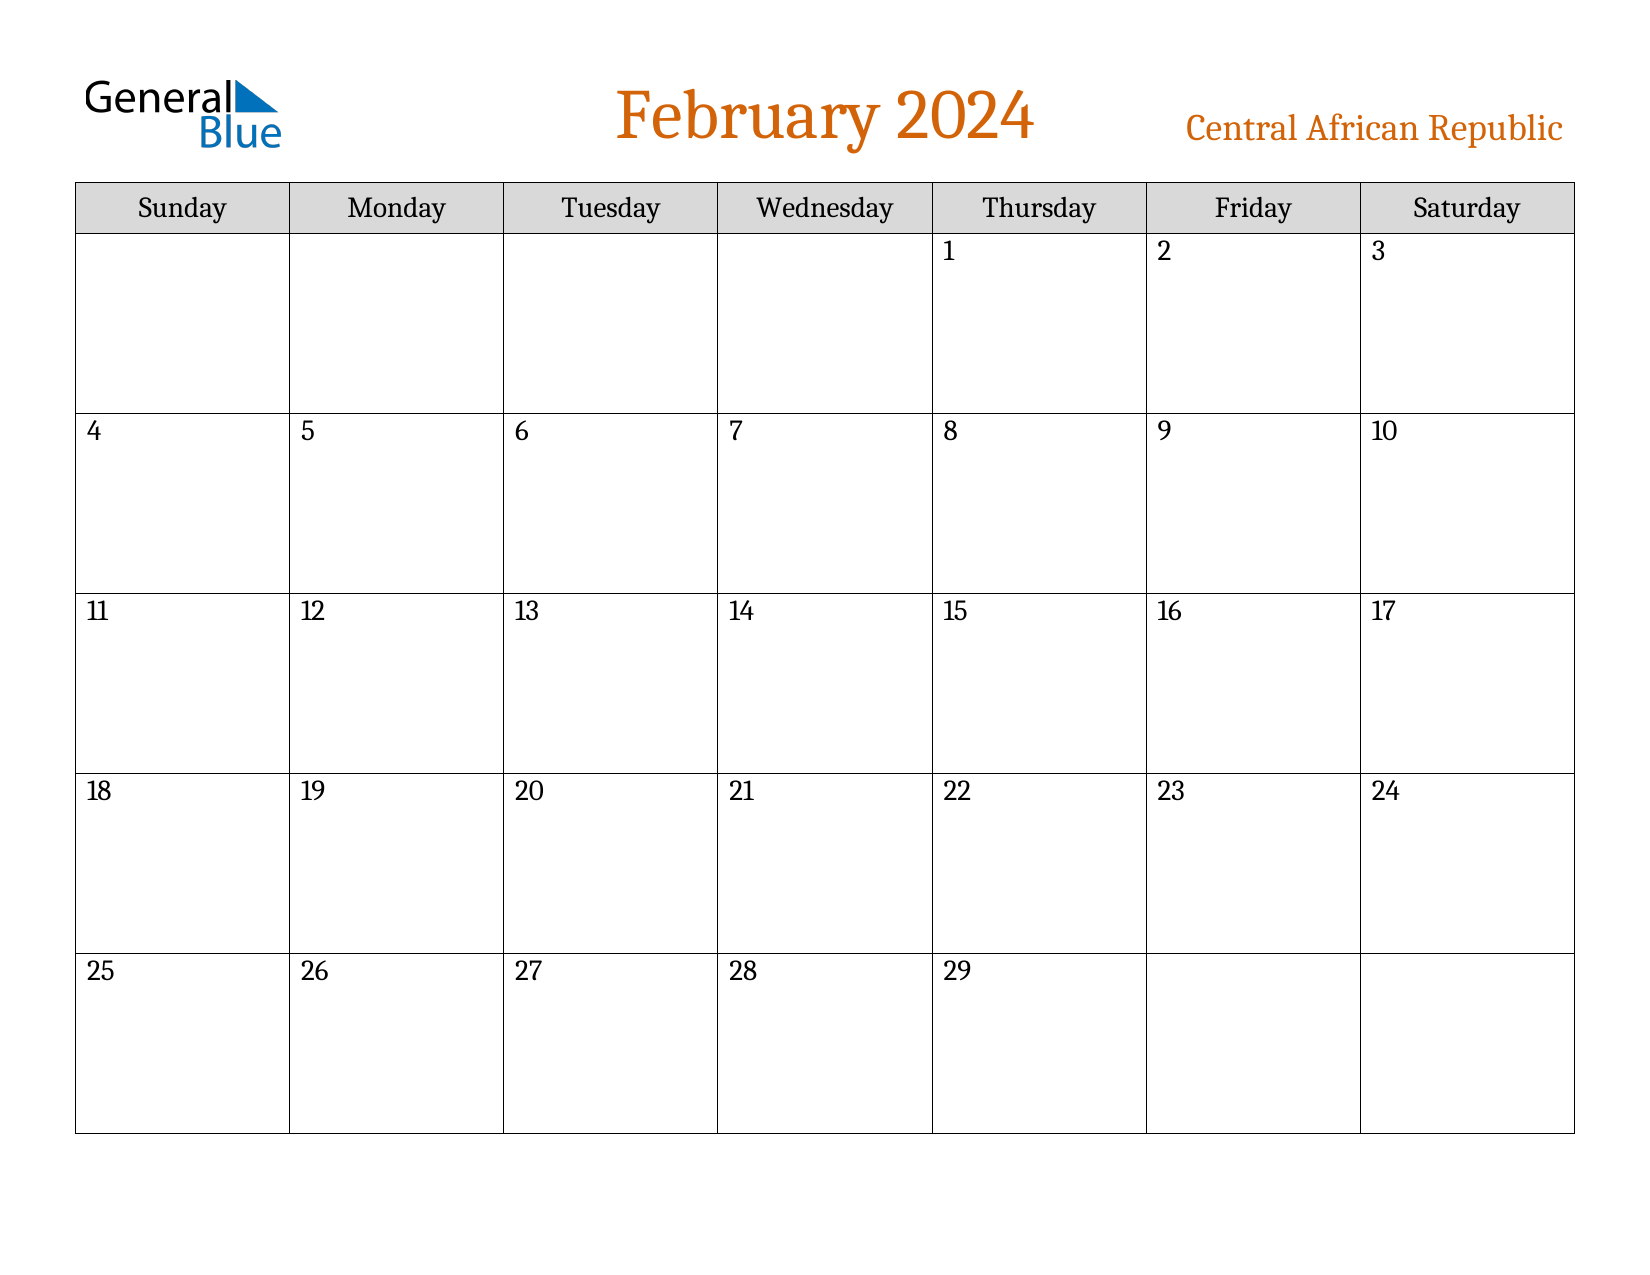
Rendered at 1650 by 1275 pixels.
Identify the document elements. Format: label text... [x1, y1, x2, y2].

table_cell [504, 990, 717, 1133]
table_cell [76, 990, 289, 1133]
table_cell [1361, 990, 1574, 1133]
table_cell [504, 270, 717, 413]
table_cell [1361, 630, 1574, 773]
table_cell [933, 630, 1146, 773]
table_cell 2 [1147, 234, 1360, 270]
table_cell 11 [76, 594, 289, 630]
table_cell [76, 630, 289, 773]
table_cell 8 [933, 414, 1146, 450]
table_cell [1147, 954, 1360, 990]
table_cell [504, 810, 717, 953]
table_cell [1361, 810, 1574, 953]
table_cell [1147, 990, 1360, 1133]
table_cell 3 [1361, 234, 1574, 270]
table_cell 19 [290, 774, 503, 810]
table_cell [718, 990, 932, 1133]
table_cell Sunday [76, 183, 289, 233]
table_cell 28 [718, 954, 932, 990]
table_cell 10 [1361, 414, 1574, 450]
table_cell 7 [718, 414, 932, 450]
table_cell [290, 630, 503, 773]
table_cell [933, 450, 1146, 593]
table_cell [718, 234, 932, 270]
table_header February 2024 [504, 75, 1146, 182]
table_cell [290, 234, 503, 270]
table_cell [290, 990, 503, 1133]
table_cell [1361, 270, 1574, 413]
table_header [76, 75, 503, 182]
table_cell 20 [504, 774, 717, 810]
picture [86, 80, 281, 148]
table_cell [76, 270, 289, 413]
table_cell 4 [76, 414, 289, 450]
table_cell 23 [1147, 774, 1360, 810]
table_cell 5 [290, 414, 503, 450]
table_cell [933, 810, 1146, 953]
table_cell [1361, 954, 1574, 990]
table_cell [933, 270, 1146, 413]
table_cell [1147, 270, 1360, 413]
table_cell [1361, 450, 1574, 593]
table_cell [76, 450, 289, 593]
table_cell [718, 630, 932, 773]
table_header Central African Republic [1146, 75, 1574, 182]
table_cell 17 [1361, 594, 1574, 630]
table_cell Monday [290, 183, 503, 233]
table_cell 6 [504, 414, 717, 450]
table_cell 12 [290, 594, 503, 630]
table_cell 27 [504, 954, 717, 990]
table_cell 26 [290, 954, 503, 990]
table_cell [933, 990, 1146, 1133]
table_cell 24 [1361, 774, 1574, 810]
table_cell [718, 450, 932, 593]
table_cell 15 [933, 594, 1146, 630]
table_cell [290, 810, 503, 953]
table_cell Wednesday [718, 183, 932, 233]
table_cell [718, 270, 932, 413]
table_cell 1 [933, 234, 1146, 270]
table_cell [1147, 630, 1360, 773]
table_cell 29 [933, 954, 1146, 990]
table_cell 21 [718, 774, 932, 810]
table_cell Saturday [1361, 183, 1574, 233]
table_cell [1147, 450, 1360, 593]
table_cell 9 [1147, 414, 1360, 450]
table_cell [76, 234, 289, 270]
table_cell [504, 450, 717, 593]
table_cell Friday [1147, 183, 1360, 233]
table_cell [76, 810, 289, 953]
table_cell Thursday [933, 183, 1146, 233]
table_cell 14 [718, 594, 932, 630]
table_cell 18 [76, 774, 289, 810]
table_cell [1147, 810, 1360, 953]
table_cell [504, 630, 717, 773]
table_cell [718, 810, 932, 953]
table_cell 13 [504, 594, 717, 630]
table_cell [504, 234, 717, 270]
table_cell 16 [1147, 594, 1360, 630]
table_cell [290, 270, 503, 413]
table_cell Tuesday [504, 183, 717, 233]
table_cell 22 [933, 774, 1146, 810]
table_cell 25 [76, 954, 289, 990]
table_cell [290, 450, 503, 593]
